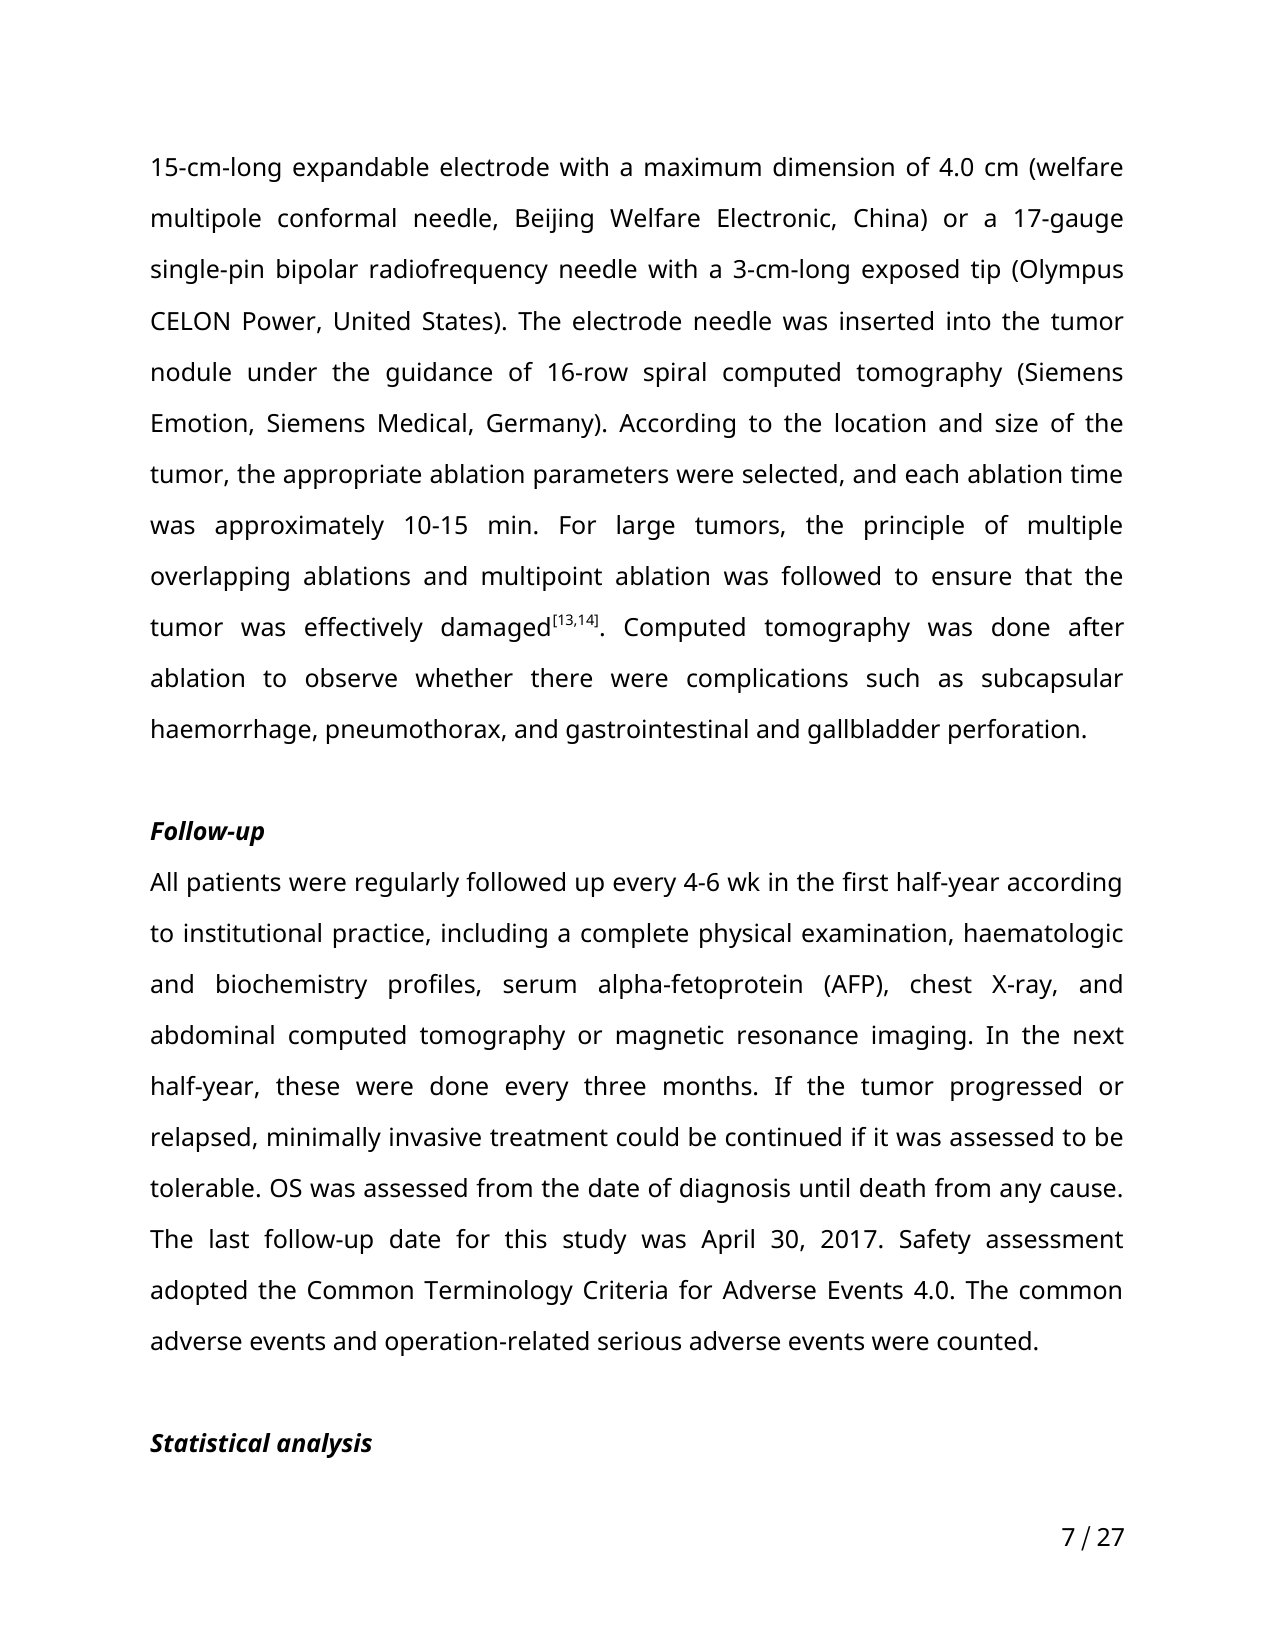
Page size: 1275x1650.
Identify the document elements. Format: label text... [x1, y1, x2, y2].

text Follow-up [150, 813, 1125, 848]
text Statistical analysis [150, 1426, 1125, 1460]
text All patients were regularly followed up every 4-6 wk in the first half-year according to institutional practice, including a complete physical examination, haematologic and biochemistry profiles, serum alpha-fetoprotein (AFP), chest X-ray, and abdominal computed tomography or magnetic resonance imaging. In the next half-year, these were done every three months. If the tumor progressed or relapsed, minimally invasive treatment could be continued if it was assessed to be tolerable. OS was assessed from the date of diagnosis until death from any cause. The last follow-up date for this study was April 30, 2017. Safety assessment adopted the Common Terminology Criteria for Adverse Events 4.0. The common adverse events and operation-related serious adverse events were counted. [150, 864, 1125, 1358]
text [150, 150, 1125, 746]
